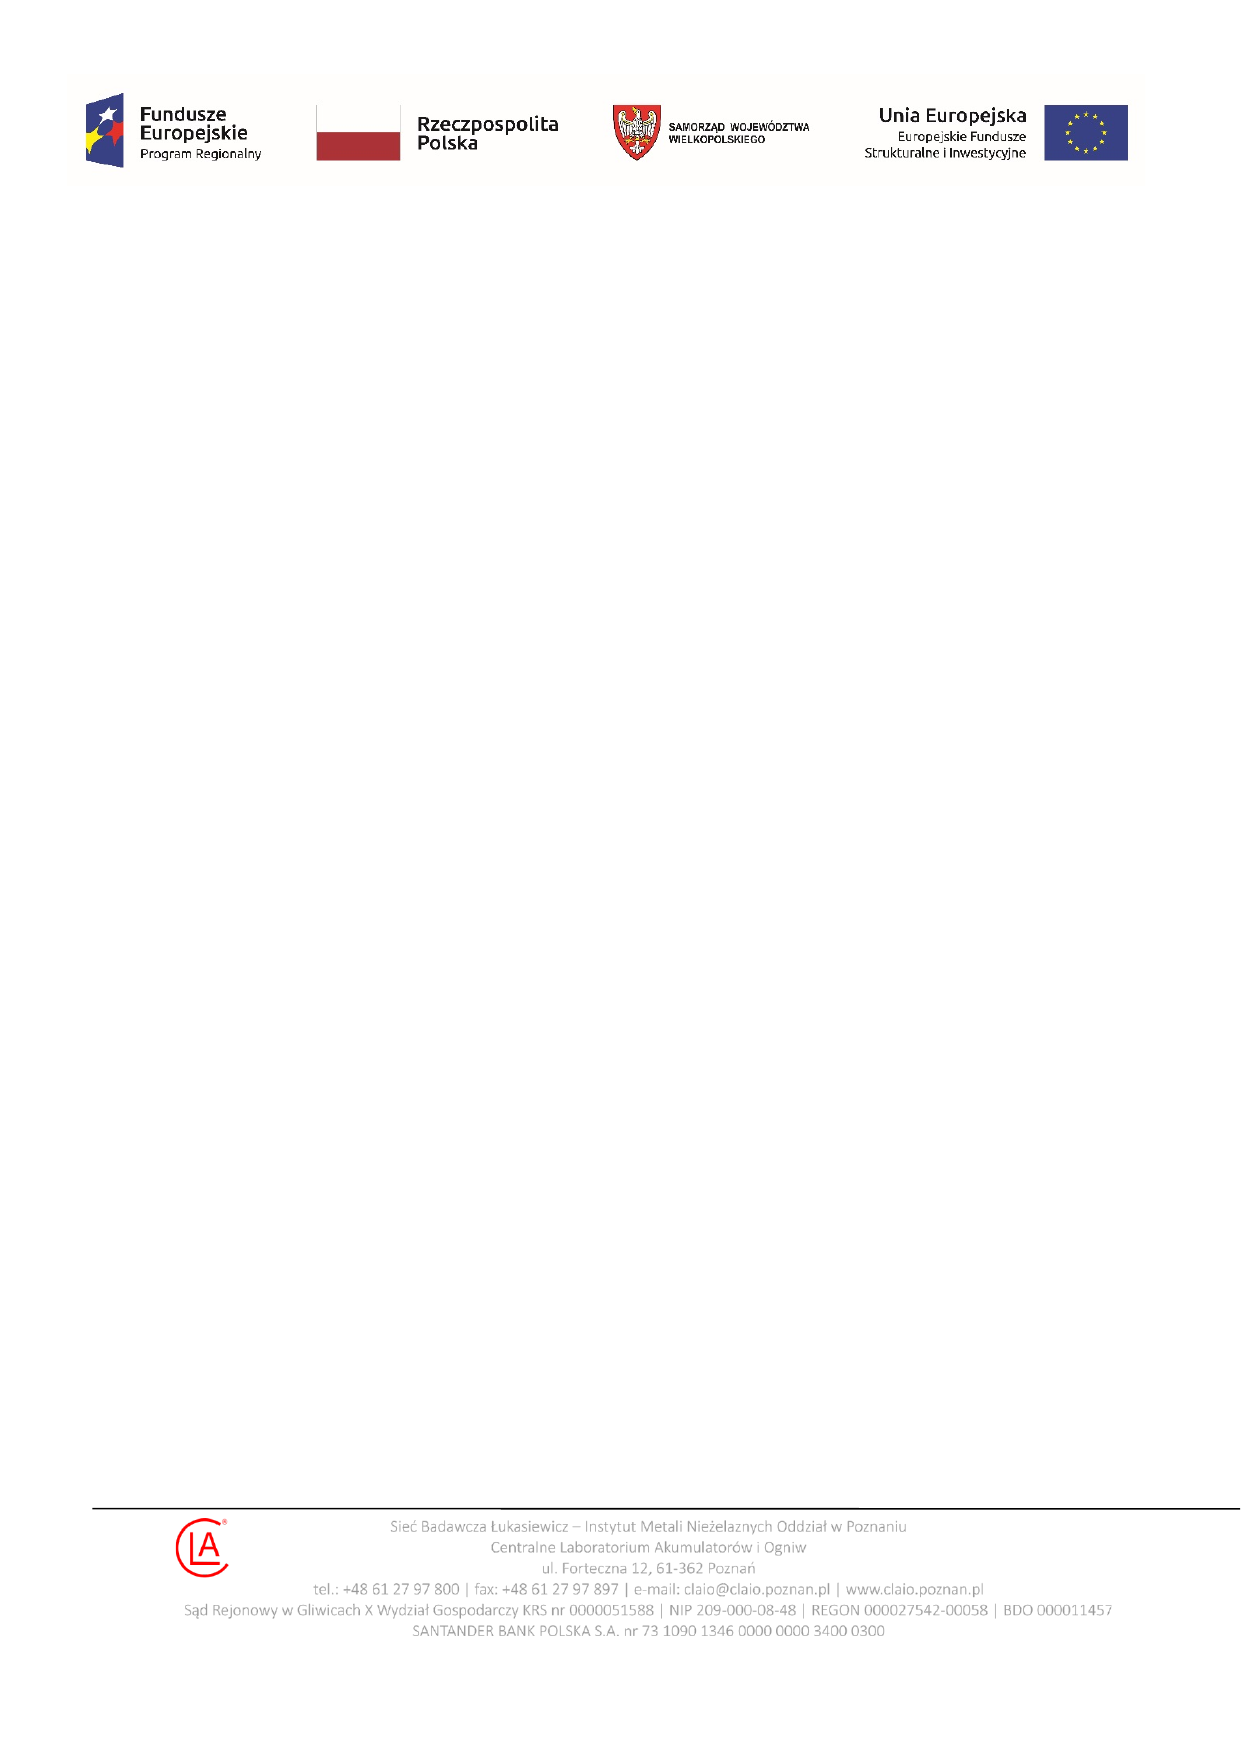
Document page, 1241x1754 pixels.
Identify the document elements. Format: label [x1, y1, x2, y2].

picture [67, 74, 1146, 186]
picture [175, 1518, 1112, 1636]
